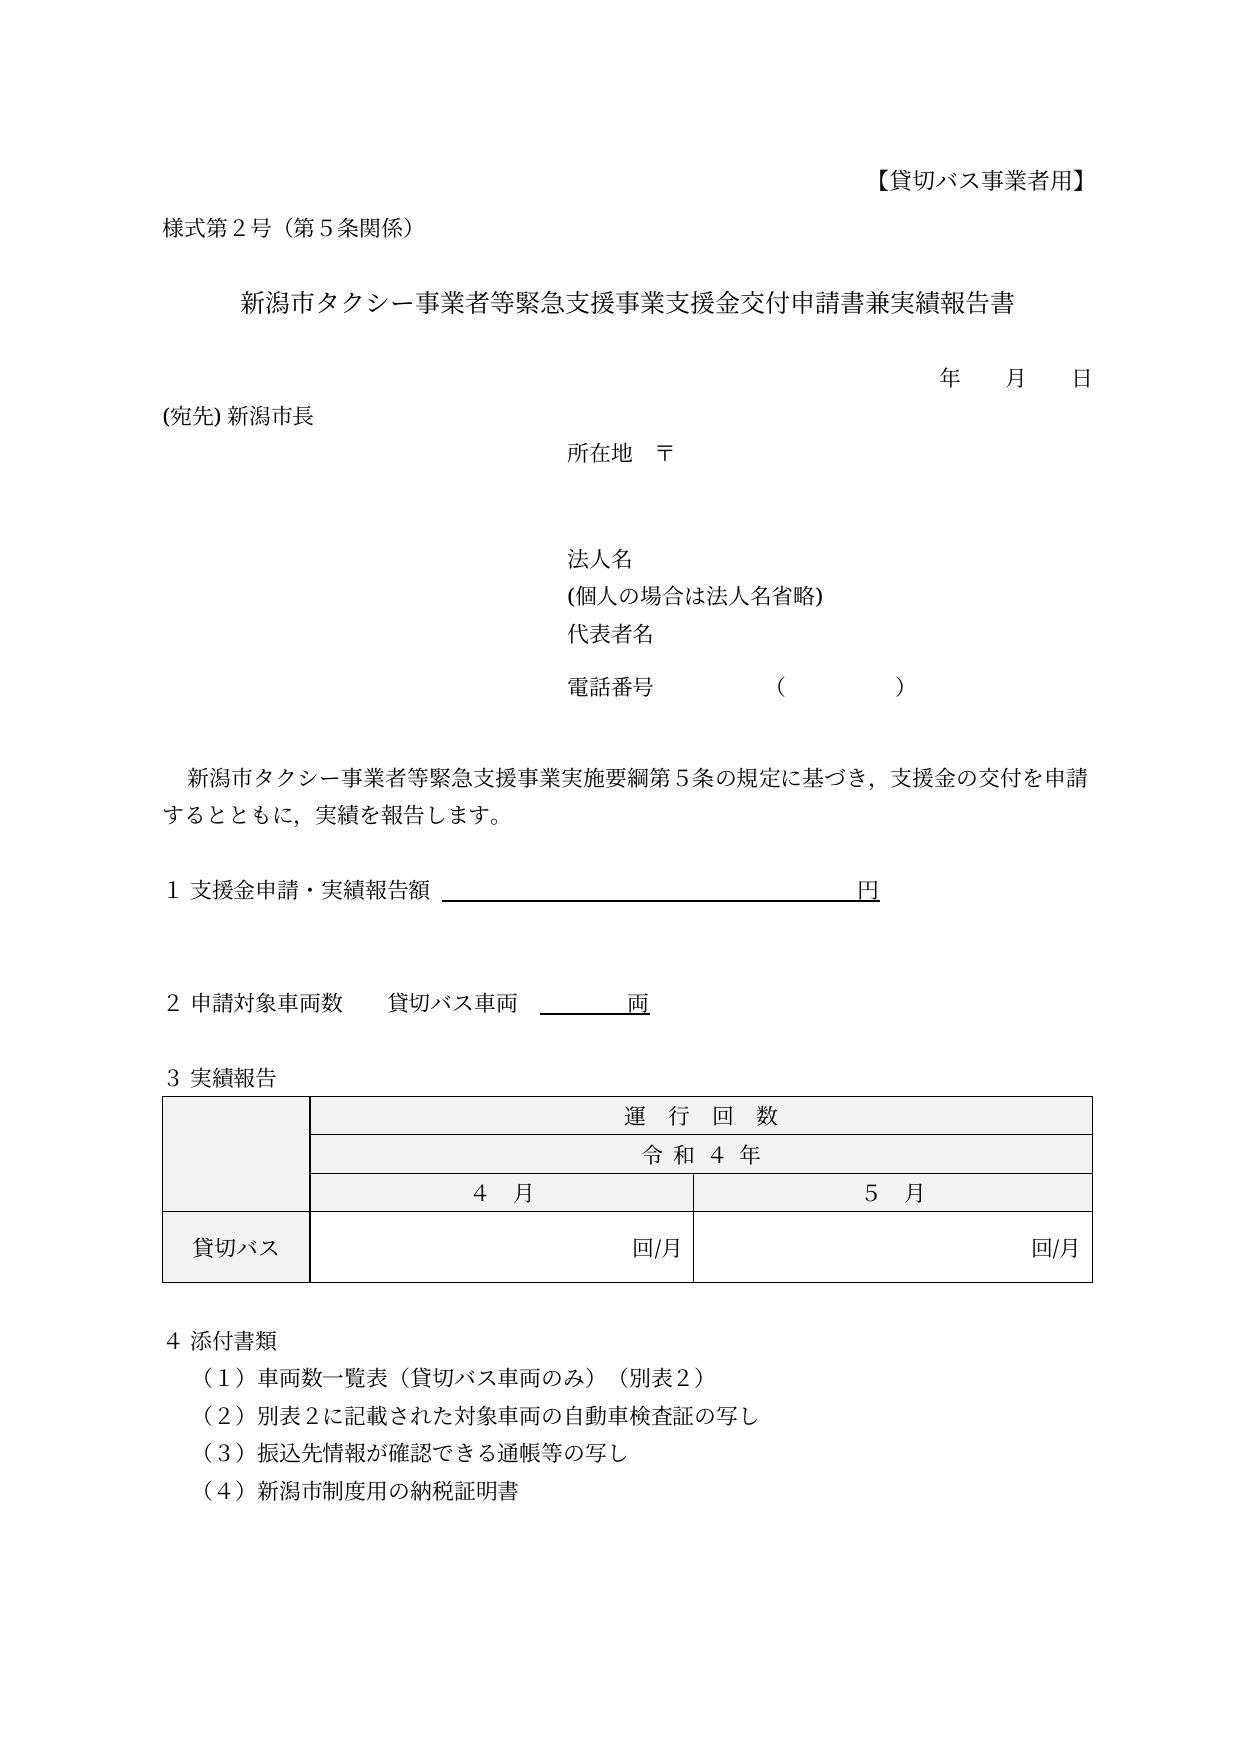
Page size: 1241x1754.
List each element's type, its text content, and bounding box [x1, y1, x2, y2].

table_cell 回/月 [311, 1212, 693, 1282]
text 代表者名 [162, 614, 1107, 652]
table_cell 回/月 [694, 1212, 1092, 1282]
text １ 支援金申請・実績報告額 円 [162, 871, 1092, 908]
text ３ 実績報告 [162, 1058, 1092, 1096]
text 法人名 [162, 539, 1092, 577]
text 年 月 日 [162, 358, 1092, 396]
table_cell ４月 [311, 1174, 693, 1211]
text （２）別表２に記載された対象車両の自動車検査証の写し [148, 1396, 1092, 1433]
text （４）新潟市制度用の納税証明書 [148, 1471, 1092, 1508]
text ４ 添付書類 [162, 1321, 1092, 1358]
table_header 運行回数 [311, 1097, 1092, 1134]
table_header [163, 1097, 309, 1211]
text (宛先) 新潟市長 [162, 396, 1092, 433]
table_cell 令和４年 [311, 1135, 1092, 1173]
text 新潟市タクシー事業者等緊急支援事業実施要綱第５条の規定に基づき，支援金の交付を申請するとともに，実績を報告します。 [162, 758, 1092, 833]
text 所在地 〒 [162, 433, 1092, 471]
text ２ 申請対象車両数 貸切バス車両 両 [162, 983, 1092, 1021]
text （１）車両数一覧表（貸切バス車両のみ）（別表２） [148, 1358, 1092, 1396]
text (個人の場合は法人名省略) [162, 577, 1107, 614]
text 電話番号 （ ） [162, 667, 1005, 705]
table_cell 貸切バス [163, 1212, 309, 1282]
text 様式第２号（第５条関係） [162, 208, 1092, 246]
table_cell ５月 [694, 1174, 1092, 1211]
text （３）振込先情報が確認できる通帳等の写し [148, 1433, 1092, 1471]
text 新潟市タクシー事業者等緊急支援事業支援金交付申請書兼実績報告書 [162, 283, 1092, 321]
